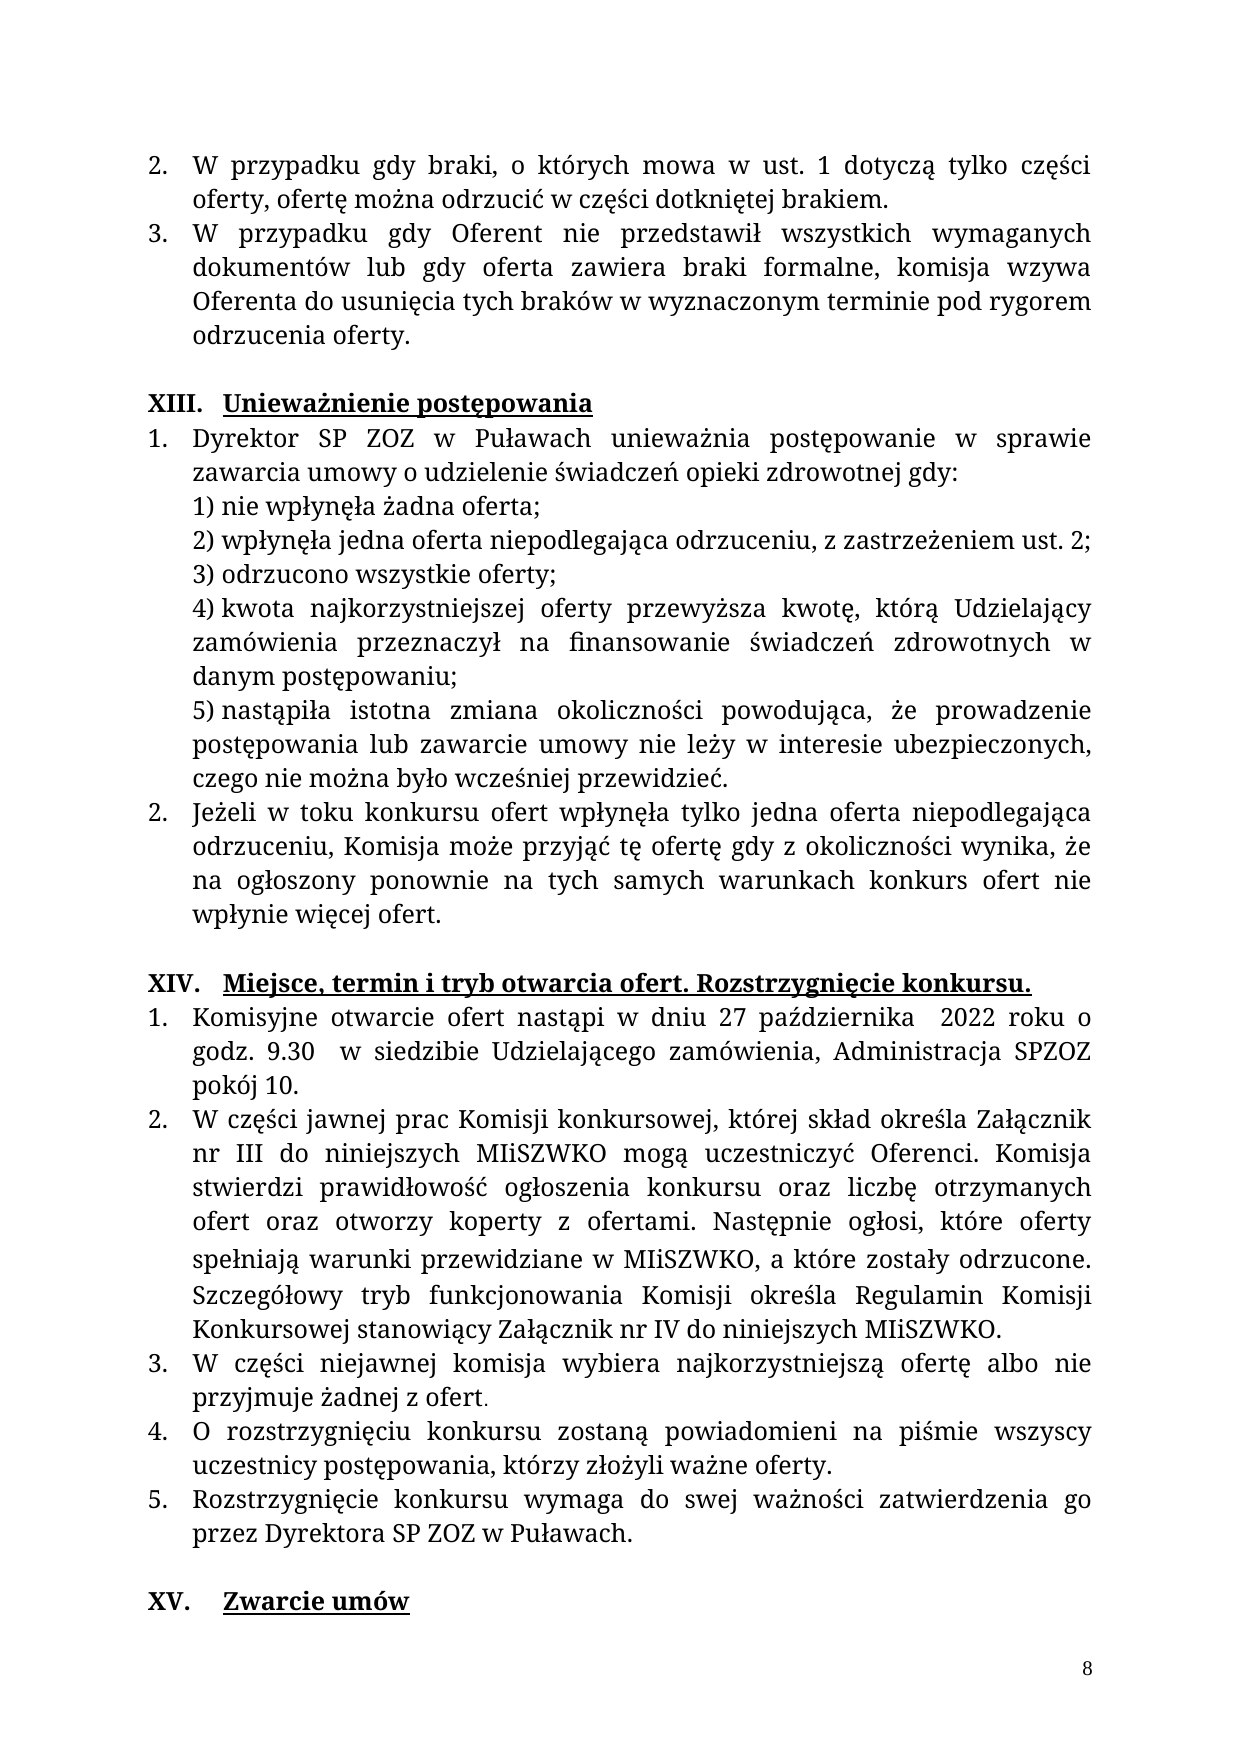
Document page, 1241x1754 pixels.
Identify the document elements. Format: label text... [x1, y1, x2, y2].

list Jeżeli w toku konkursu ofert wpłynęła tylko jedna oferta niepodlegająca odrzuceniu, Komisja może przyjąć tę ofertę gdy z okoliczności wynika, że na ogłoszony ponownie na tych samych warunkach konkurs ofert nie wpłynie więcej ofert. [148, 795, 1092, 931]
list wpłynęła jedna oferta niepodlegająca odrzuceniu, z zastrzeżeniem ust. 2; [192, 522, 1092, 556]
list Dyrektor SP ZOZ w Puławach unieważnia postępowanie w sprawie zawarcia umowy o udzielenie świadczeń opieki zdrowotnej gdy: [148, 420, 1092, 488]
list W części jawnej prac Komisji konkursowej, której skład określa Załącznik nr III do niniejszych MIiSZWKO mogą uczestniczyć Oferenci. Komisja stwierdzi prawidłowość ogłoszenia konkursu oraz liczbę otrzymanych ofert oraz otworzy koperty z ofertami. Następnie ogłosi, które oferty spełniają warunki przewidziane w MIiSZWKO, a które zostały odrzucone. Szczegółowy tryb funkcjonowania Komisji określa Regulamin Komisji Konkursowej stanowiący Załącznik nr IV do niniejszych MIiSZWKO. [148, 1101, 1092, 1346]
list odrzucono wszystkie oferty; [192, 556, 1092, 591]
list Unieważnienie postępowania [148, 386, 1092, 420]
list nastąpiła istotna zmiana okoliczności powodująca, że prowadzenie postępowania lub zawarcie umowy nie leży w interesie ubezpieczonych, czego nie można było wcześniej przewidzieć. [192, 693, 1092, 795]
list Komisyjne otwarcie ofert nastąpi w dniu 27 października 2022 roku o godz. 9.30 w siedzibie Udzielającego zamówienia, Administracja SPZOZ pokój 10. [148, 999, 1092, 1101]
list nie wpłynęła żadna oferta; [192, 488, 1092, 522]
list Miejsce, termin i tryb otwarcia ofert. Rozstrzygnięcie konkursu. [148, 965, 1092, 999]
list Rozstrzygnięcie konkursu wymaga do swej ważności zatwierdzenia go przez Dyrektora SP ZOZ w Puławach. [148, 1482, 1092, 1550]
list O rozstrzygnięciu konkursu zostaną powiadomieni na piśmie wszyscy uczestnicy postępowania, którzy złożyli ważne oferty. [148, 1414, 1092, 1482]
list W przypadku gdy braki, o których mowa w ust. 1 dotyczą tylko części oferty, ofertę można odrzucić w części dotkniętej brakiem. [148, 148, 1092, 216]
list W części niejawnej komisja wybiera najkorzystniejszą ofertę albo nie przyjmuje żadnej z ofert. [148, 1346, 1092, 1414]
list Zwarcie umów [148, 1584, 1092, 1618]
list kwota najkorzystniejszej oferty przewyższa kwotę, którą Udzielający zamówienia przeznaczył na finansowanie świadczeń zdrowotnych w danym postępowaniu; [192, 591, 1092, 693]
list W przypadku gdy Oferent nie przedstawił wszystkich wymaganych dokumentów lub gdy oferta zawiera braki formalne, komisja wzywa Oferenta do usunięcia tych braków w wyznaczonym terminie pod rygorem odrzucenia oferty. [148, 216, 1092, 352]
